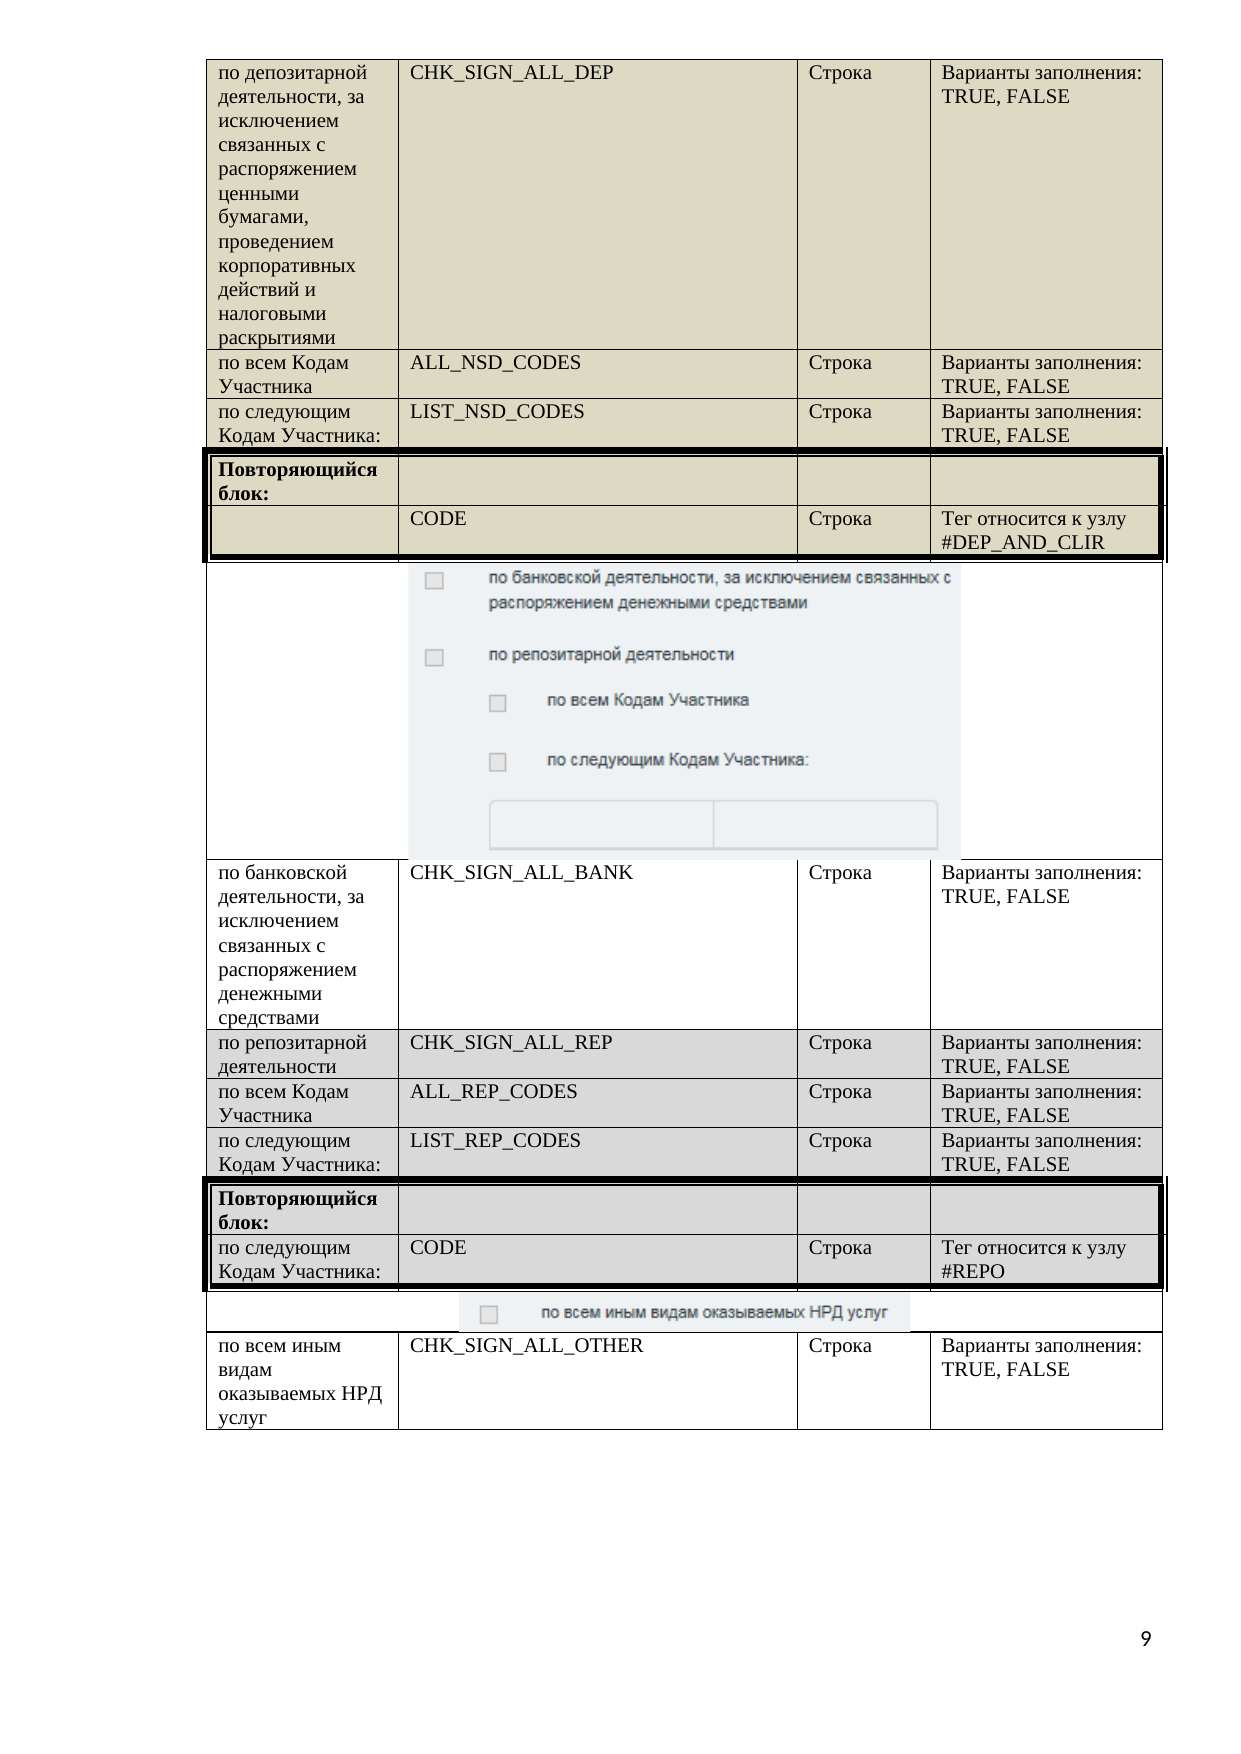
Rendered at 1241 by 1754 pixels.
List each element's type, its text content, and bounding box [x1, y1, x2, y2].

table_cell [798, 1186, 930, 1234]
table_cell CHK_SIGN_ALL_OTHER [399, 1333, 797, 1429]
table_cell по всем иным видам оказываемых НРД услуг [207, 1333, 398, 1429]
table_cell [207, 1292, 459, 1331]
table_cell Строка [798, 1030, 930, 1078]
table_cell по депозитарной деятельности, за исключением связанных с распоряжением ценными бумагами, проведением корпоративных действий и налоговыми раскрытиями [207, 60, 398, 349]
table_cell Варианты заполнения: TRUE, FALSE [931, 1128, 1162, 1176]
picture [459, 1292, 911, 1332]
table_cell по репозитарной деятельности [207, 1030, 398, 1078]
table_cell Варианты заполнения: TRUE, FALSE [931, 350, 1162, 398]
table_cell [399, 457, 797, 505]
table_cell [931, 1186, 1158, 1234]
table_cell Строка [798, 1079, 930, 1127]
table_cell [962, 563, 1162, 859]
table_cell [212, 506, 398, 554]
picture [408, 563, 962, 860]
table_cell Строка [798, 1235, 930, 1283]
table_cell Строка [798, 1333, 930, 1429]
table_cell Повторяющийся блок: [212, 1186, 398, 1234]
table_cell CHK_SIGN_ALL_BANK [399, 860, 797, 1029]
table_cell ALL_REP_CODES [399, 1079, 797, 1127]
table_cell Строка [798, 399, 930, 447]
table_cell по следующим Кодам Участника: [212, 1235, 398, 1283]
table_cell [911, 1292, 1162, 1331]
table_cell по следующим Кодам Участника: [207, 1128, 398, 1176]
table_cell Тег относится к узлу #REPO [931, 1235, 1158, 1283]
table_cell [399, 1186, 797, 1234]
table_cell Варианты заполнения: TRUE, FALSE [931, 1333, 1162, 1429]
table_cell Повторяющийся блок: [212, 457, 398, 505]
table_cell Тег относится к узлу #DEP_AND_CLIR [931, 506, 1158, 554]
table_cell CODE [399, 506, 797, 554]
table_cell Варианты заполнения: TRUE, FALSE [931, 1030, 1162, 1078]
table_cell Строка [798, 350, 930, 398]
table_cell LIST_REP_CODES [399, 1128, 797, 1176]
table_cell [931, 60, 1162, 349]
table_cell Варианты заполнения: TRUE, FALSE [931, 1079, 1162, 1127]
table_cell CHK_SIGN_ALL_DEP [399, 60, 797, 349]
table_cell [798, 457, 930, 505]
table_cell по следующим Кодам Участника: [207, 399, 398, 447]
table_cell Варианты заполнения: TRUE, FALSE [931, 399, 1162, 447]
table_cell [207, 563, 408, 859]
table_cell LIST_NSD_CODES [399, 399, 797, 447]
table_cell CHK_SIGN_ALL_REP [399, 1030, 797, 1078]
table_cell Строка [798, 506, 930, 554]
table_cell ALL_NSD_CODES [399, 350, 797, 398]
table_cell Строка [798, 60, 930, 349]
table_cell по банковской деятельности, за исключением связанных с распоряжением денежными средствами [207, 860, 398, 1029]
table_cell Строка [798, 860, 930, 1029]
table_cell CODE [399, 1235, 797, 1283]
table_cell по всем Кодам Участника [207, 350, 398, 398]
table_cell [931, 457, 1158, 505]
table_cell Строка [798, 1128, 930, 1176]
table_cell Варианты заполнения: TRUE, FALSE [931, 860, 1162, 1029]
table_cell по всем Кодам Участника [207, 1079, 398, 1127]
